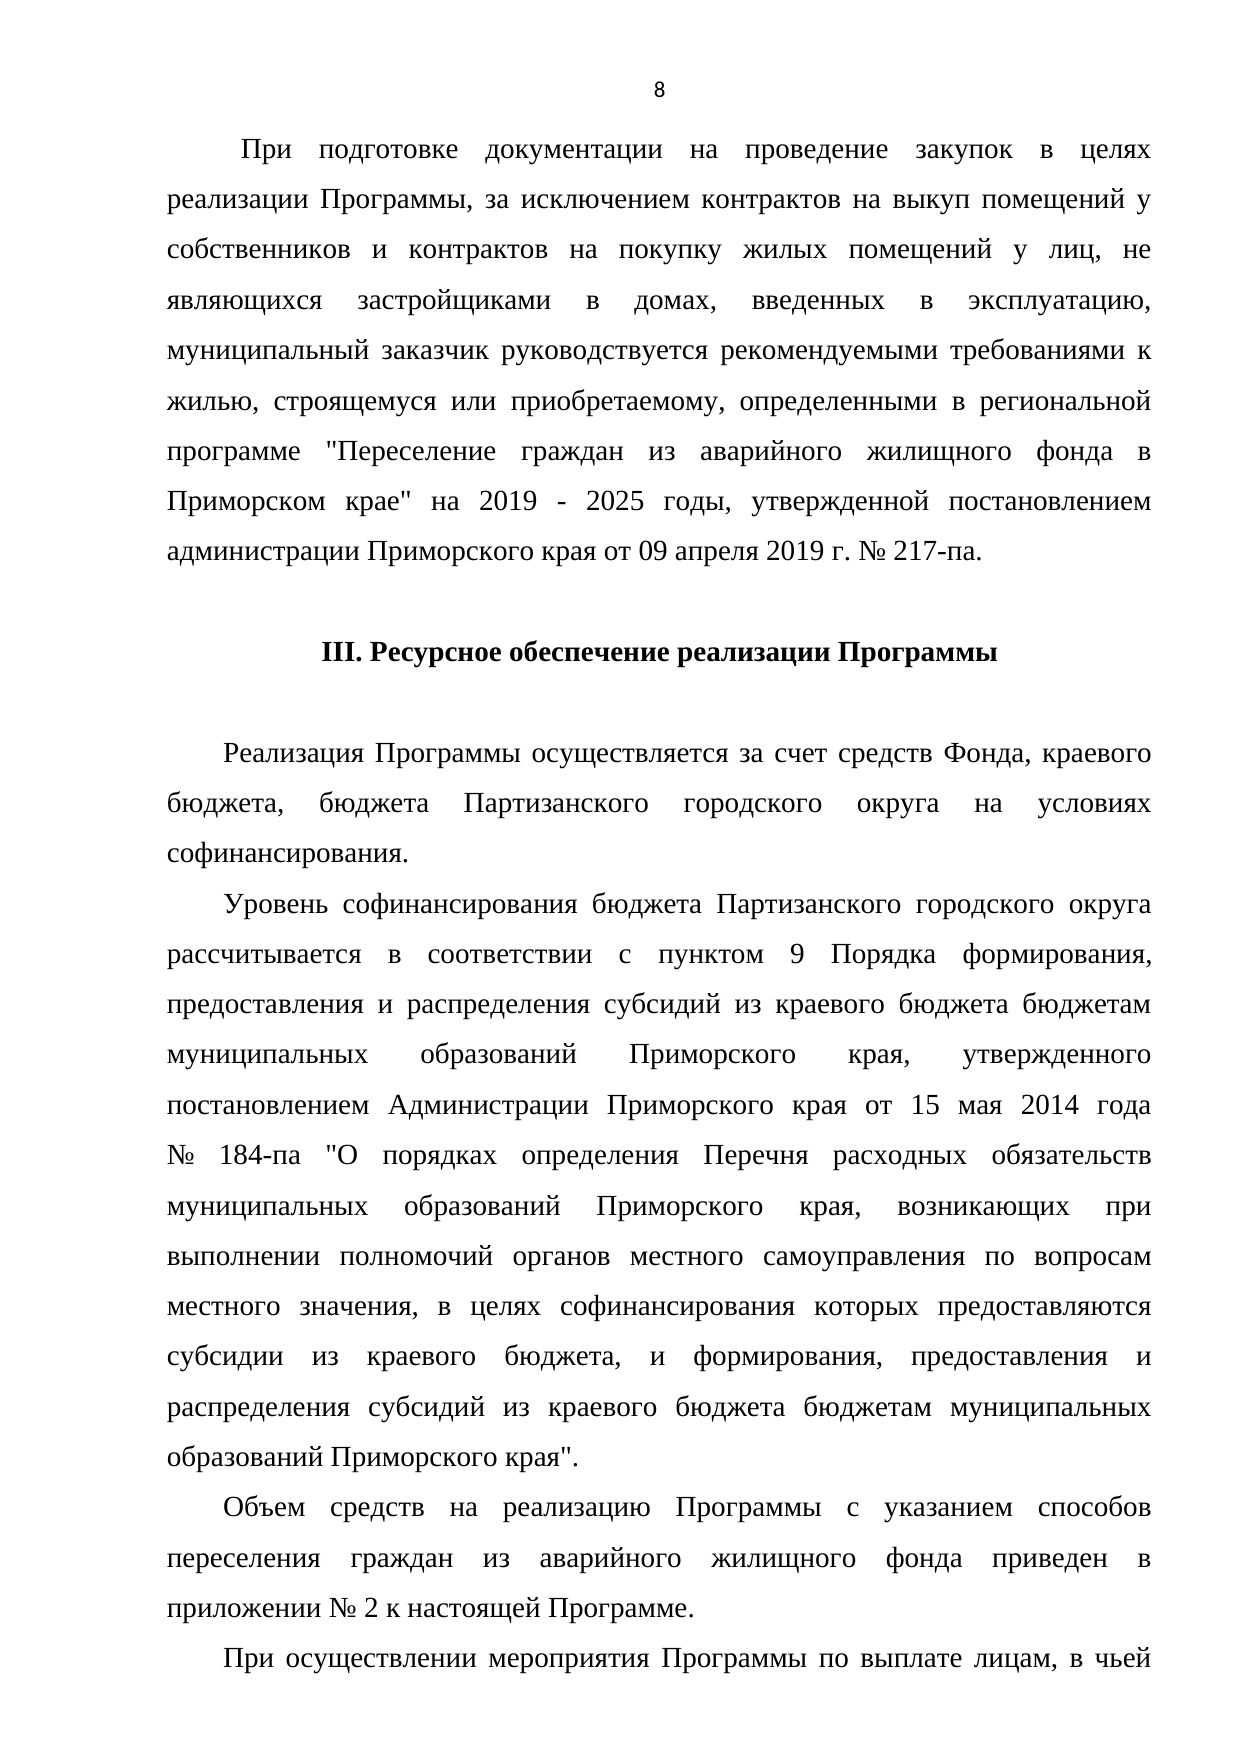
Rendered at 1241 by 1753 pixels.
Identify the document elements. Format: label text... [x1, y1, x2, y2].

title III. Ресурсное обеспечение реализации Программы [167, 634, 1152, 668]
text Объем средств на реализацию Программы с указанием способов переселения граждан из аварийного жилищного фонда приведен в приложении № 2 к настоящей Программе. [167, 1489, 1152, 1624]
title При подготовке документации на проведение закупок в целях реализации Программы, за исключением контрактов на выкуп помещений у собственников и контрактов на покупку жилых помещений у лиц, не являющихся застройщиками в домах, введенных в эксплуатацию, муниципальный заказчик руководствуется рекомендуемыми требованиями к жилью, строящемуся или приобретаемому, определенными в региональной программе "Переселение граждан из аварийного жилищного фонда в Приморском крае" на 2019 - 2025 годы, утвержденной постановлением администрации Приморского края от 09 апреля 2019 г. № 217-па. [167, 131, 1152, 567]
text Реализация Программы осуществляется за счет средств Фонда, краевого бюджета, бюджета Партизанского городского округа на условиях софинансирования. [167, 735, 1152, 869]
text Уровень софинансирования бюджета Партизанского городского округа рассчитывается в соответствии с пунктом 9 Порядка формирования, предоставления и распределения субсидий из краевого бюджета бюджетам муниципальных образований Приморского края, утвержденного постановлением Администрации Приморского края от 15 мая 2014 года № 184-па "О порядках определения Перечня расходных обязательств муниципальных образований Приморского края, возникающих при выполнении полномочий органов местного самоуправления по вопросам местного значения, в целях софинансирования которых предоставляются субсидии из краевого бюджета, и формирования, предоставления и распределения субсидий из краевого бюджета бюджетам муниципальных образований Приморского края". [167, 886, 1152, 1473]
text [167, 1640, 1152, 1674]
